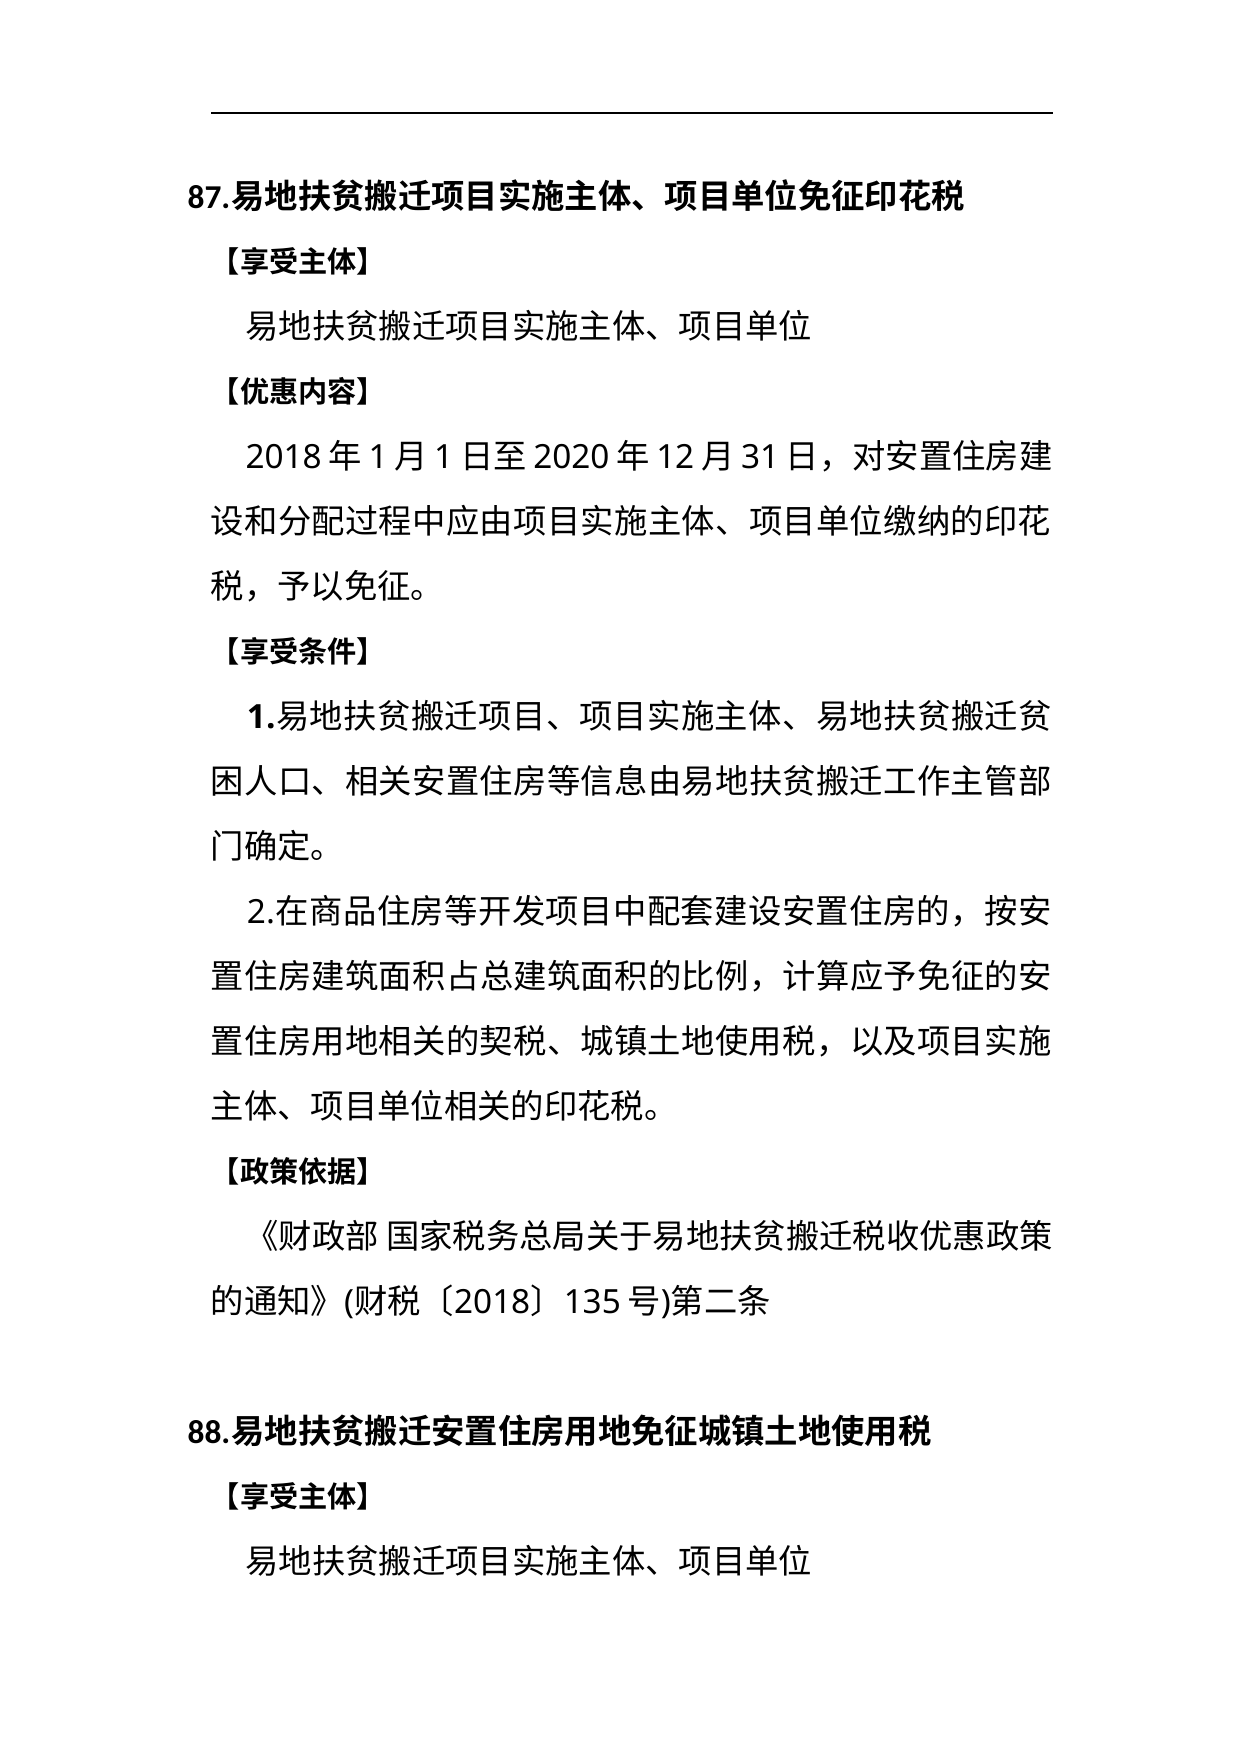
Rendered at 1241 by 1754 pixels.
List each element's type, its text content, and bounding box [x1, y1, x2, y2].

subtitle 【政策依据】 [211, 1137, 1053, 1202]
subtitle 易地扶贫搬迁项目实施主体、项目单位免征印花税 [187, 162, 1053, 227]
subtitle 【享受条件】 [211, 617, 1053, 682]
text 至，对安置住房建设和分配过程中应由项目实施主体、项目单位缴纳的印花税，予以免征。 [211, 422, 1053, 617]
text 易地扶贫搬迁项目实施主体、项目单位 [211, 1527, 1053, 1592]
text 《财政部 国家税务总局关于易地扶贫搬迁税收优惠政策的通知》(财税〔2018〕135号)第二条 [211, 1202, 1053, 1332]
subtitle 【享受主体】 [211, 227, 1053, 292]
subtitle 【优惠内容】 [211, 357, 1053, 422]
text 易地扶贫搬迁项目实施主体、项目单位 [211, 292, 1053, 357]
subtitle 易地扶贫搬迁安置住房用地免征城镇土地使用税 [187, 1397, 1053, 1462]
subtitle 【享受主体】 [211, 1462, 1053, 1527]
text 2.在商品住房等开发项目中配套建设安置住房的，按安置住房建筑面积占总建筑面积的比例，计算应予免征的安置住房用地相关的契税、城镇土地使用税，以及项目实施主体、项目单位相关的印花税。 [211, 877, 1053, 1137]
text 1.易地扶贫搬迁项目、项目实施主体、易地扶贫搬迁贫困人口、相关安置住房等信息由易地扶贫搬迁工作主管部门确定。 [211, 682, 1053, 877]
